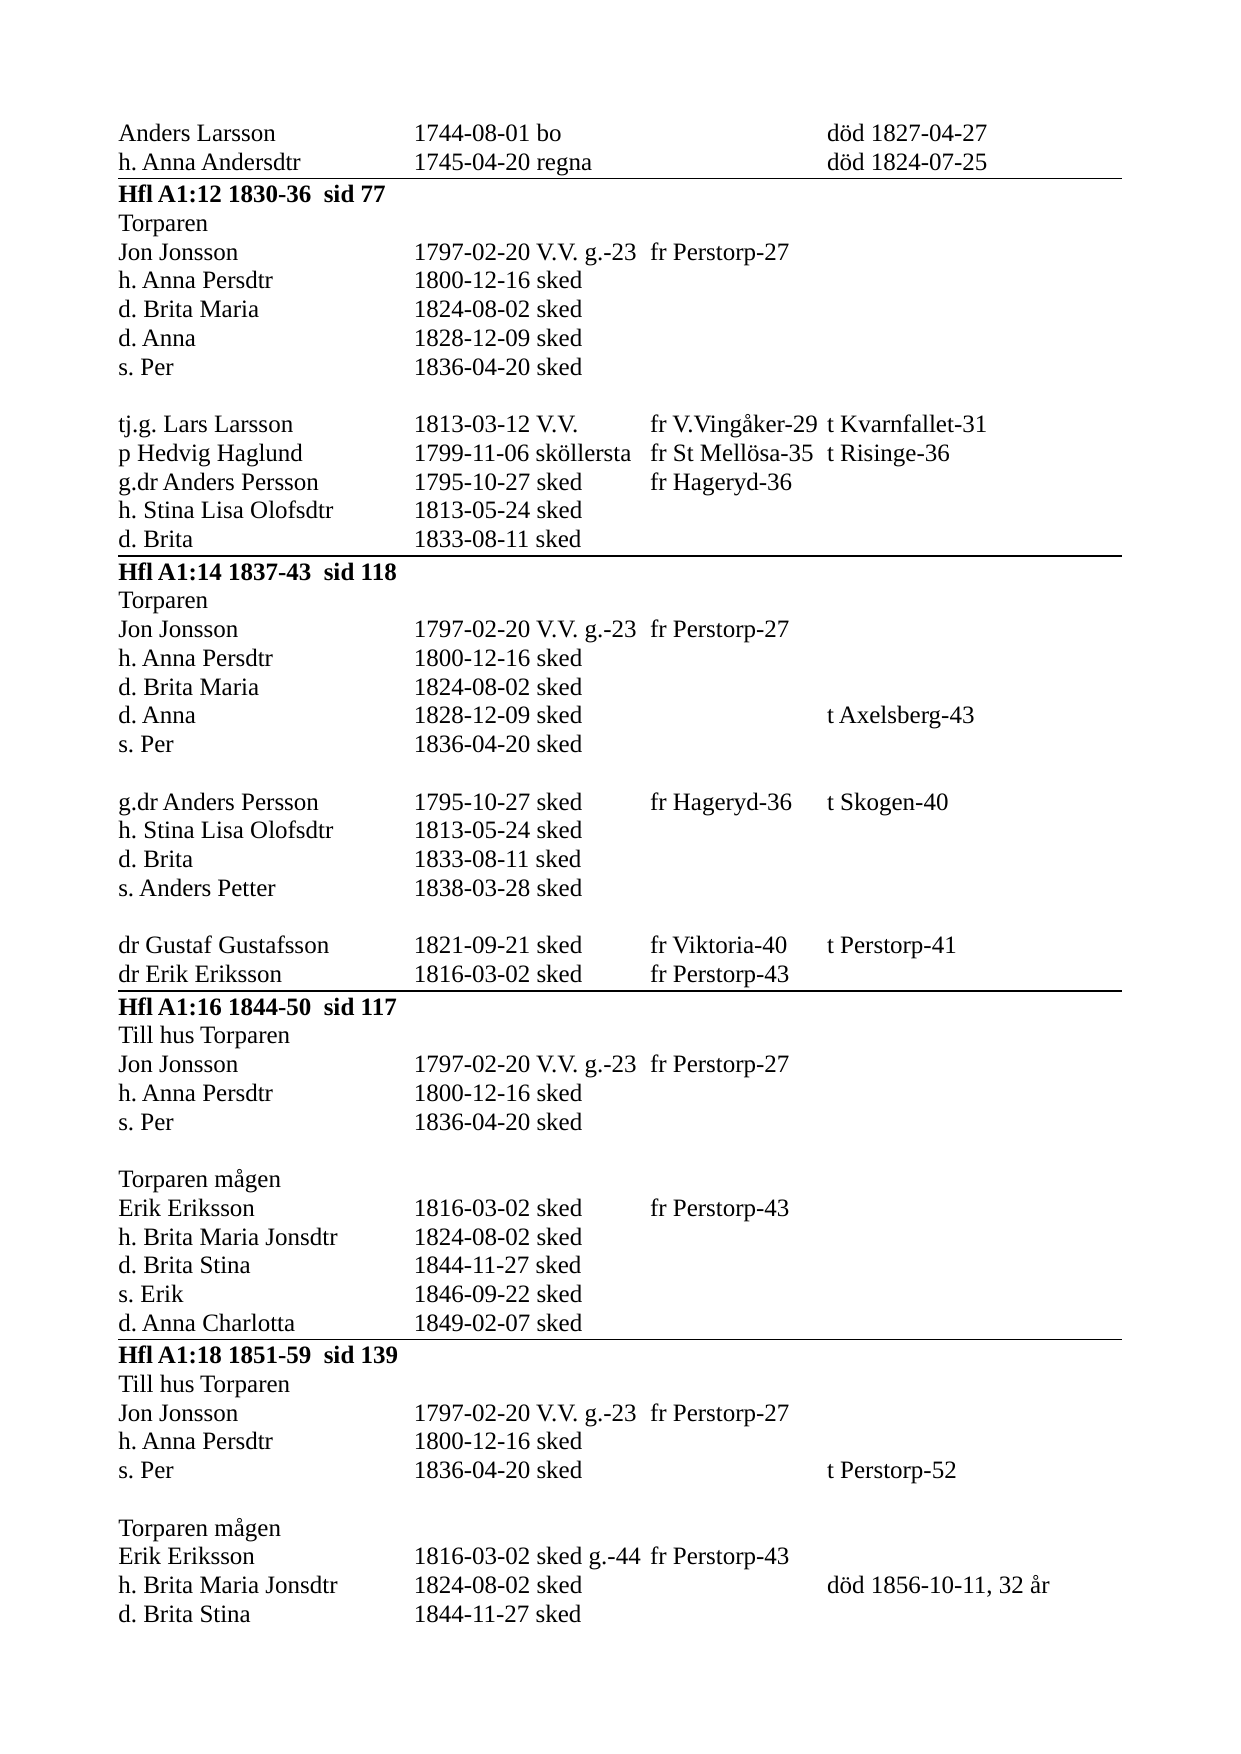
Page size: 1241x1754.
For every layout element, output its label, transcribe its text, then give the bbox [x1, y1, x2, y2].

text h. Stina Lisa Olofsdtr 1813-05-24 sked [118, 496, 1122, 524]
text Hfl A1:16 1844-50 sid 117 [118, 992, 1122, 1020]
text p Hedvig Haglund 1799-11-06 sköllersta fr St Mellösa-35 t Risinge-36 [118, 438, 1122, 467]
text Torparen [118, 208, 1122, 237]
text h. Anna Persdtr 1800-12-16 sked [118, 1078, 1122, 1107]
text Jon Jonsson 1797-02-20 V.V. g.-23 fr Perstorp-27 [118, 1398, 1122, 1426]
text d. Brita Stina 1844-11-27 sked [118, 1250, 1122, 1279]
text dr Erik Eriksson 1816-03-02 sked fr Perstorp-43 [118, 959, 1122, 990]
text s. Per 1836-04-20 sked t Perstorp-52 [118, 1455, 1122, 1484]
text Torparen mågen [118, 1164, 1122, 1193]
text h. Anna Andersdtr 1745-04-20 regna död 1824-07-25 [118, 147, 1122, 178]
text dr Gustaf Gustafsson 1821-09-21 sked fr Viktoria-40 t Perstorp-41 [118, 930, 1122, 959]
text g.dr Anders Persson 1795-10-27 sked fr Hageryd-36 [118, 467, 1122, 496]
text d. Anna Charlotta 1849-02-07 sked [118, 1308, 1122, 1339]
text Torparen [118, 585, 1122, 614]
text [118, 237, 1122, 266]
text h. Stina Lisa Olofsdtr 1813-05-24 sked [118, 815, 1122, 844]
text Hfl A1:12 1830-36 sid 77 [118, 179, 1122, 208]
text d. Brita Maria 1824-08-02 sked [118, 294, 1122, 323]
text Erik Eriksson 1816-03-02 sked g.-44 fr Perstorp-43 [118, 1541, 1122, 1570]
text Hfl A1:18 1851-59 sid 139 [118, 1340, 1122, 1369]
text tj.g. Lars Larsson 1813-03-12 V.V. fr V.Vingåker-29 t Kvarnfallet-31 [118, 409, 1122, 438]
text Torparen mågen [118, 1513, 1122, 1541]
text s. Per 1836-04-20 sked [118, 729, 1122, 758]
text h. Brita Maria Jonsdtr 1824-08-02 sked [118, 1222, 1122, 1250]
text g.dr Anders Persson 1795-10-27 sked fr Hageryd-36 t Skogen-40 [118, 787, 1122, 815]
text d. Brita Stina 1844-11-27 sked [118, 1599, 1122, 1628]
text h. Brita Maria Jonsdtr 1824-08-02 sked död 1856-10-11, 32 år [118, 1570, 1122, 1599]
text s. Anders Petter 1838-03-28 sked [118, 873, 1122, 902]
text h. Anna Persdtr 1800-12-16 sked [118, 266, 1122, 294]
text d. Brita Maria 1824-08-02 sked [118, 672, 1122, 700]
text Hfl A1:14 1837-43 sid 118 [118, 557, 1122, 585]
text Erik Eriksson 1816-03-02 sked fr Perstorp-43 [118, 1193, 1122, 1222]
text Anders Larsson 1744-08-01 bo död 1827-04-27 [118, 118, 1122, 147]
text Jon Jonsson 1797-02-20 V.V. g.-23 fr Perstorp-27 [118, 1049, 1122, 1078]
text Till hus Torparen [118, 1369, 1122, 1398]
text s. Erik 1846-09-22 sked [118, 1279, 1122, 1308]
text s. Per 1836-04-20 sked [118, 352, 1122, 381]
text d. Brita 1833-08-11 sked [118, 524, 1122, 555]
text Jon Jonsson 1797-02-20 V.V. g.-23 fr Perstorp-27 [118, 614, 1122, 643]
text d. Brita 1833-08-11 sked [118, 844, 1122, 873]
text d. Anna 1828-12-09 sked [118, 323, 1122, 352]
text h. Anna Persdtr 1800-12-16 sked [118, 1426, 1122, 1455]
text d. Anna 1828-12-09 sked t Axelsberg-43 [118, 700, 1122, 729]
text Till hus Torparen [118, 1020, 1122, 1049]
text s. Per 1836-04-20 sked [118, 1107, 1122, 1135]
text h. Anna Persdtr 1800-12-16 sked [118, 643, 1122, 672]
